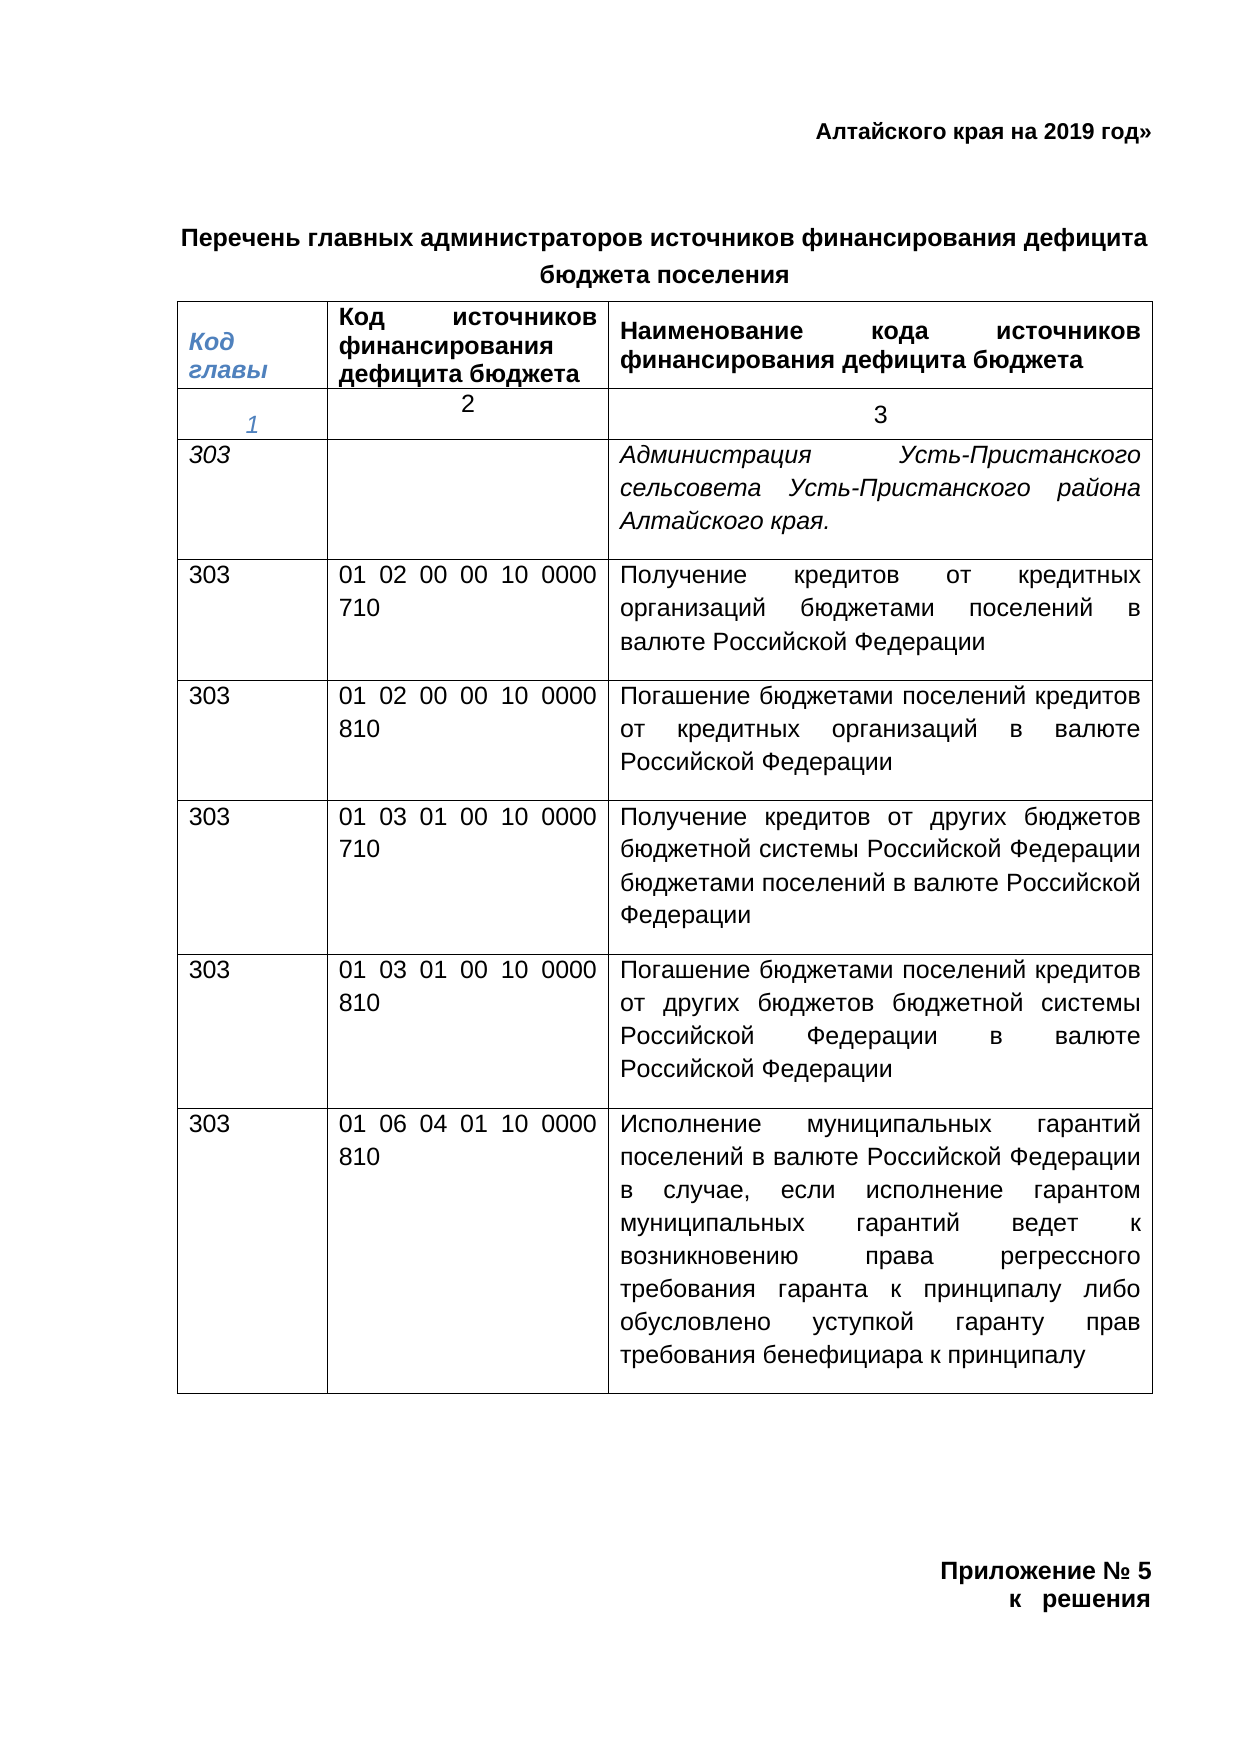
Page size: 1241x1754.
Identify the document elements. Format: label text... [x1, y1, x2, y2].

table_cell 01 03 01 00 10 0000 810 [328, 955, 608, 1107]
text Перечень главных администраторов источников финансирования дефицита [177, 226, 1152, 251]
table_cell 303 [178, 440, 327, 559]
table_cell Погашение бюджетами поселений кредитов от других бюджетов бюджетной системы Российской Федерации в валюте Российской Федерации [609, 955, 1152, 1107]
table_cell Погашение бюджетами поселений кредитов от кредитных организаций в валюте Российской Федерации [609, 681, 1152, 800]
table_cell Получение кредитов от других бюджетов бюджетной системы Российской Федерации бюджетами поселений в валюте Российской Федерации [609, 801, 1152, 954]
table_cell 303 [178, 955, 327, 1107]
text бюджета поселения [177, 263, 1152, 288]
table_cell 2 [328, 389, 608, 439]
table_cell 303 [178, 560, 327, 680]
table_cell [328, 440, 608, 559]
table_cell 303 [178, 1109, 327, 1393]
table_cell 01 06 04 01 10 0000 810 [328, 1109, 608, 1393]
table_cell Получение кредитов от кредитных организаций бюджетами поселений в валюте Российской Федерации [609, 560, 1152, 680]
table_cell 3 [609, 389, 1152, 439]
table_cell Исполнение муниципальных гарантий поселений в валюте Российской Федерации в случае, если исполнение гарантом муниципальных гарантий ведет к возникновению права регрессного требования гаранта к принципалу либо обусловлено уступкой гаранту прав требования бенефициара к принципалу [609, 1109, 1152, 1393]
table_header Наименование кода источников финансирования дефицита бюджета [609, 302, 1152, 388]
table_cell 01 02 00 00 10 0000 710 [328, 560, 608, 680]
table_cell 01 02 00 00 10 0000 810 [328, 681, 608, 800]
text Алтайского края на 2019 год» [177, 118, 1152, 144]
text Приложение № 5 [177, 1556, 1152, 1584]
table_cell 01 03 01 00 10 0000 710 [328, 801, 608, 954]
table_cell 303 [178, 801, 327, 954]
table_cell 1 [178, 389, 327, 439]
text к решения [177, 1584, 1152, 1613]
table_header Код главы [178, 302, 327, 388]
table_cell 303 [178, 681, 327, 800]
table_header Код источников финансирования дефицита бюджета [328, 302, 608, 388]
table_cell Администрация Усть-Пристанского сельсовета Усть-Пристанского района Алтайского края. [609, 440, 1152, 559]
